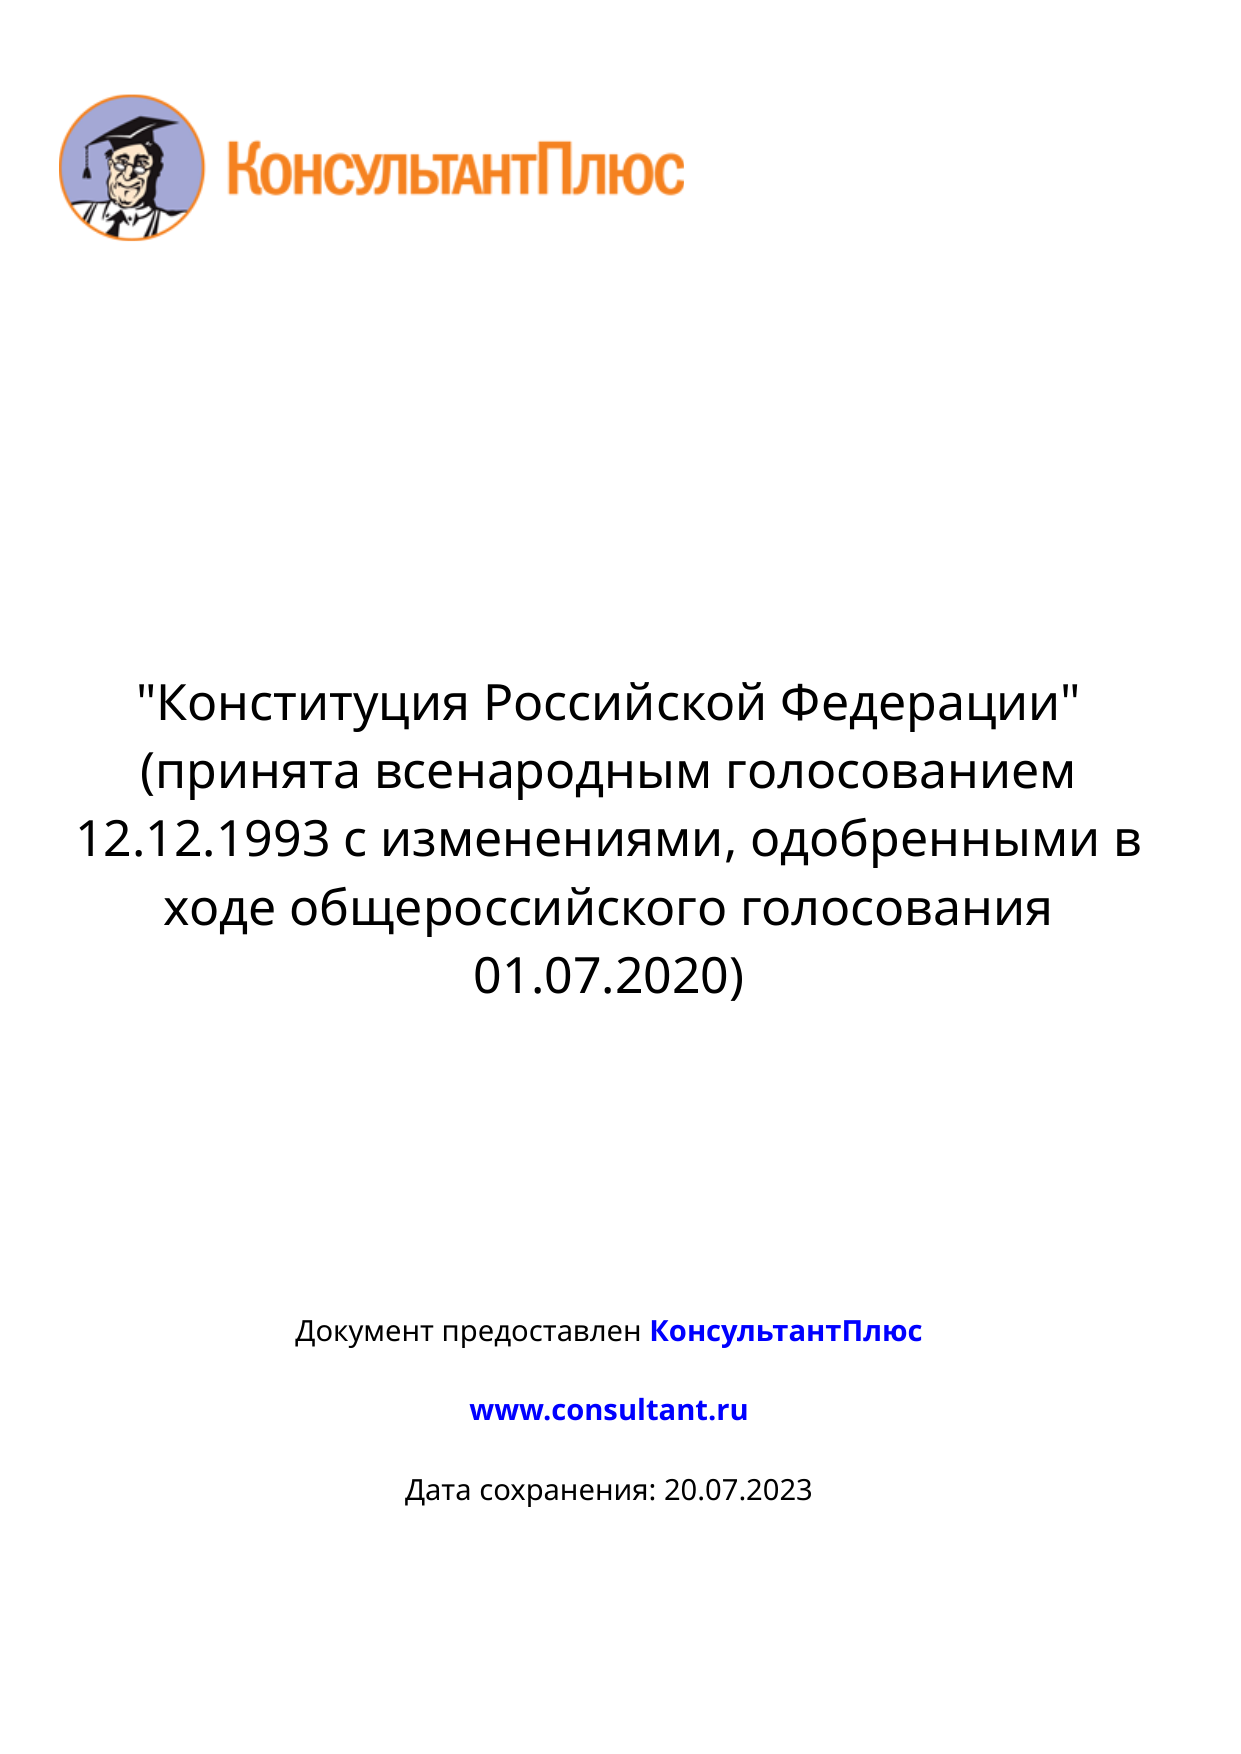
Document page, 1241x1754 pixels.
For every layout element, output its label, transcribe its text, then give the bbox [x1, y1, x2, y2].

table_header [51, 88, 1167, 403]
table_cell Документ предоставлен КонсультантПлюс www.consultant.ru Дата сохранения: 20.07.2023 [51, 1272, 1167, 1587]
table_cell "Конституция Российской Федерации" (принята всенародным голосованием 12.12.1993 с изменениями, одобренными в ходе общероссийского голосования 01.07.2020) [51, 403, 1167, 1272]
picture [59, 93, 684, 243]
